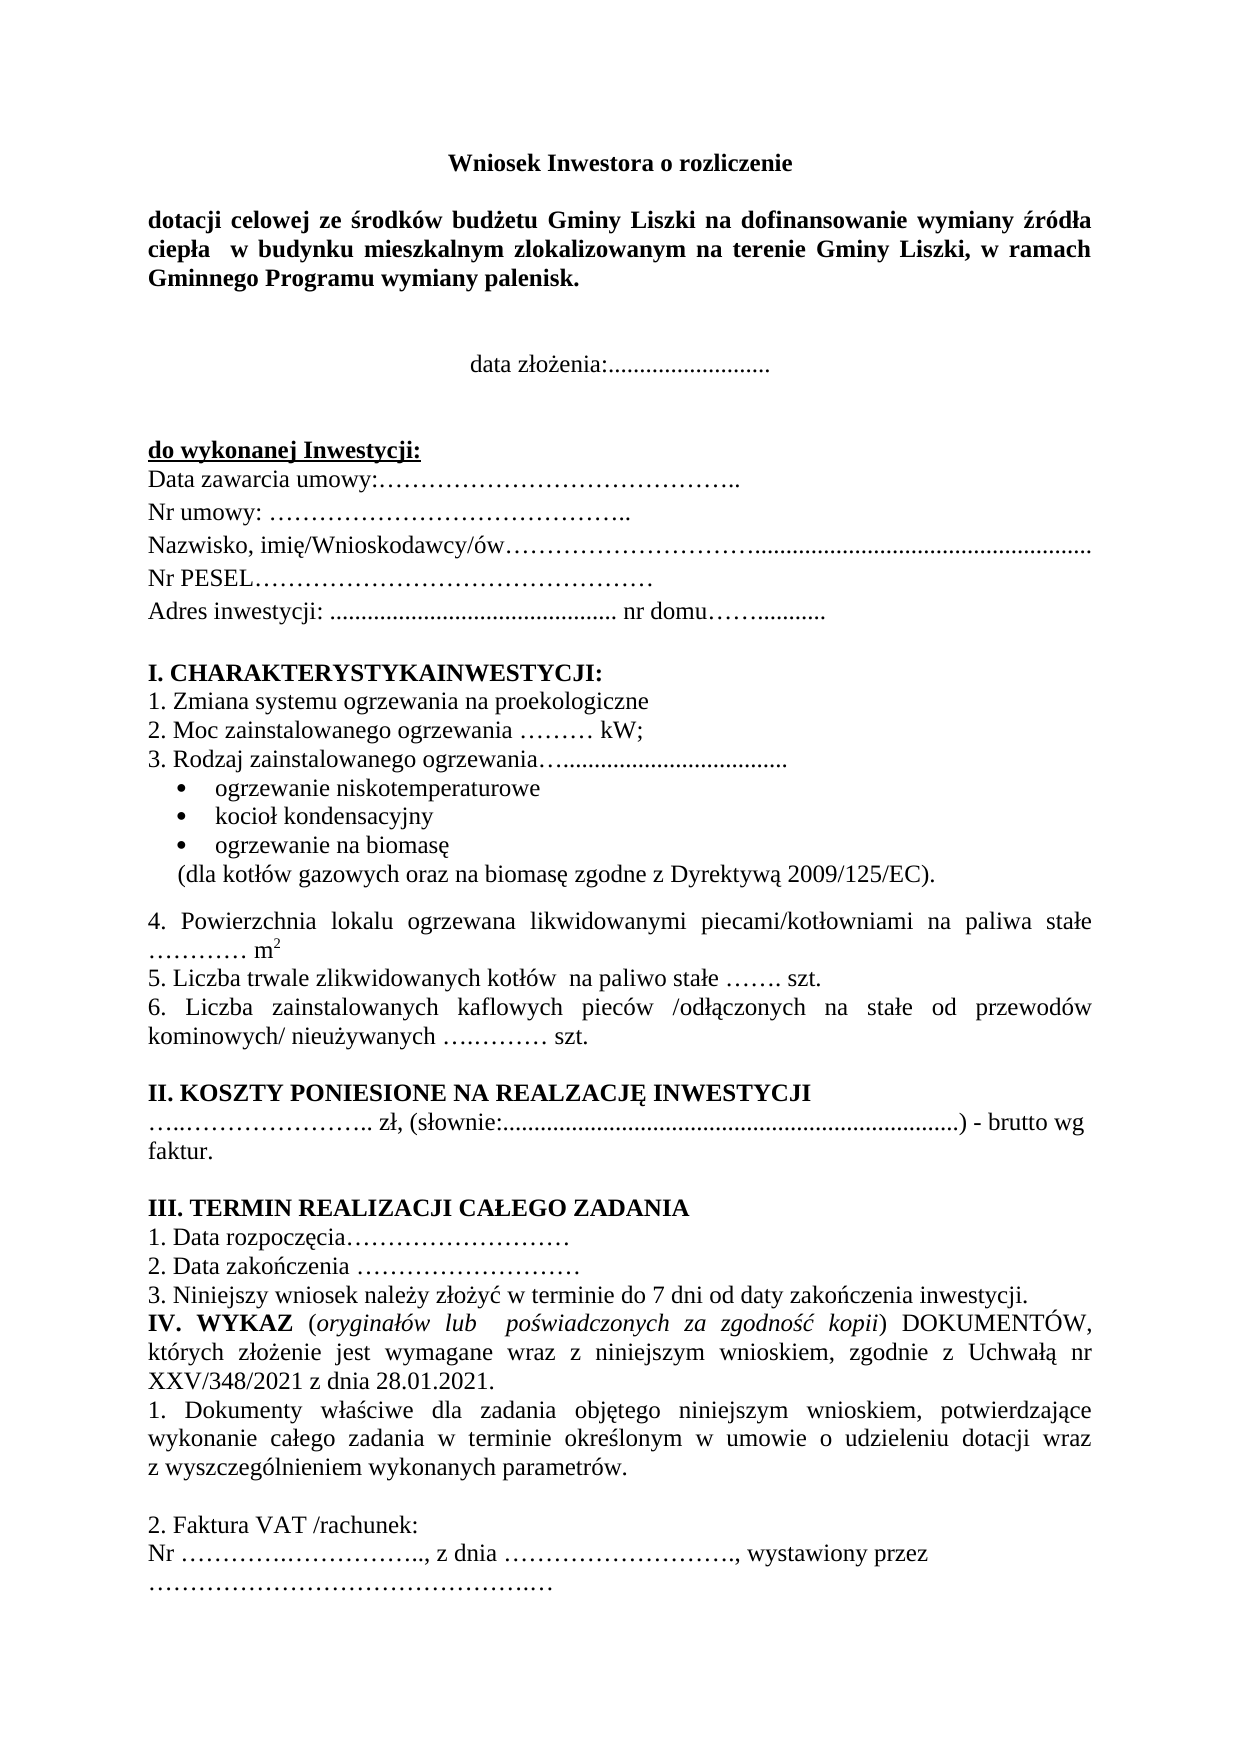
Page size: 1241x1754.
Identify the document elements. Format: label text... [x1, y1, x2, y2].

text 2. Moc zainstalowanego ogrzewania ……… kW; [148, 715, 1093, 744]
text dotacji celowej ze środków budżetu Gminy Liszki na dofinansowanie wymiany źródła ciepła w budynku mieszkalnym zlokalizowanym na terenie Gminy Liszki, w ramach Gminnego Programu wymiany palenisk. [148, 205, 1093, 291]
text IV. WYKAZ (oryginałów lub poświadczonych za zgodność kopii) DOKUMENTÓW, których złożenie jest wymagane wraz z niniejszym wnioskiem, zgodnie z Uchwałą nr XXV/348/2021 z dnia 28.01.2021. [148, 1308, 1093, 1395]
text II. KOSZTY PONIESIONE NA REALZACJĘ INWESTYCJI [148, 1078, 1093, 1107]
text Wniosek Inwestora o rozliczenie [148, 148, 1093, 176]
list kocioł kondensacyjny [177, 801, 1093, 830]
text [148, 1538, 1093, 1596]
text …..………………….. zł, (słownie:.........................................................................) - brutto wg faktur. [148, 1107, 1093, 1165]
list ogrzewanie niskotemperaturowe [177, 773, 1093, 801]
text 2. Faktura VAT /rachunek: [148, 1510, 1093, 1538]
text 4. Powierzchnia lokalu ogrzewana likwidowanymi piecami/kotłowniami na paliwa stałe ………… m2 [148, 906, 1093, 963]
text 3. Rodzaj zainstalowanego ogrzewania….................................... [148, 744, 1093, 773]
text III. TERMIN REALIZACJI CAŁEGO ZADANIA [148, 1193, 1093, 1222]
text 1. Data rozpoczęcia……………………… [148, 1222, 1093, 1251]
text (dla kotłów gazowych oraz na biomasę zgodne z Dyrektywą 2009/125/EC). [177, 859, 1093, 888]
text Data zawarcia umowy:…………………………………….. [148, 464, 1093, 493]
text 1. Zmiana systemu ogrzewania na proekologiczne [148, 686, 1093, 715]
text Nr PESEL………………………………………… [148, 563, 1093, 592]
text Nr umowy: …………………………………….. [148, 497, 1093, 526]
text do wykonanej Inwestycji: [148, 435, 1093, 464]
text 6. Liczba zainstalowanych kaflowych pieców /odłączonych na stałe od przewodów kominowych/ nieużywanych ….……… szt. [148, 992, 1093, 1050]
list ogrzewanie na biomasę [177, 830, 1093, 859]
text 5. Liczba trwale zlikwidowanych kotłów na paliwo stałe ……. szt. [148, 963, 1093, 992]
text 2. Data zakończenia ……………………… [148, 1251, 1093, 1280]
text Adres inwestycji: .............................................. nr domu……........... [148, 596, 1093, 625]
text I. CHARAKTERYSTYKAINWESTYCJI: [148, 658, 1093, 686]
text 1. Dokumenty właściwe dla zadania objętego niniejszym wnioskiem, potwierdzające wykonanie całego zadania w terminie określonym w umowie o udzieleniu dotacji wraz z wyszczególnieniem wykonanych parametrów. [148, 1395, 1093, 1481]
text Nazwisko, imię/Wnioskodawcy/ów…………………………...................................................... [148, 530, 1093, 559]
text 3. Niniejszy wniosek należy złożyć w terminie do 7 dni od daty zakończenia inwestycji. [148, 1280, 1093, 1308]
text data złożenia:.......................... [148, 349, 1093, 378]
